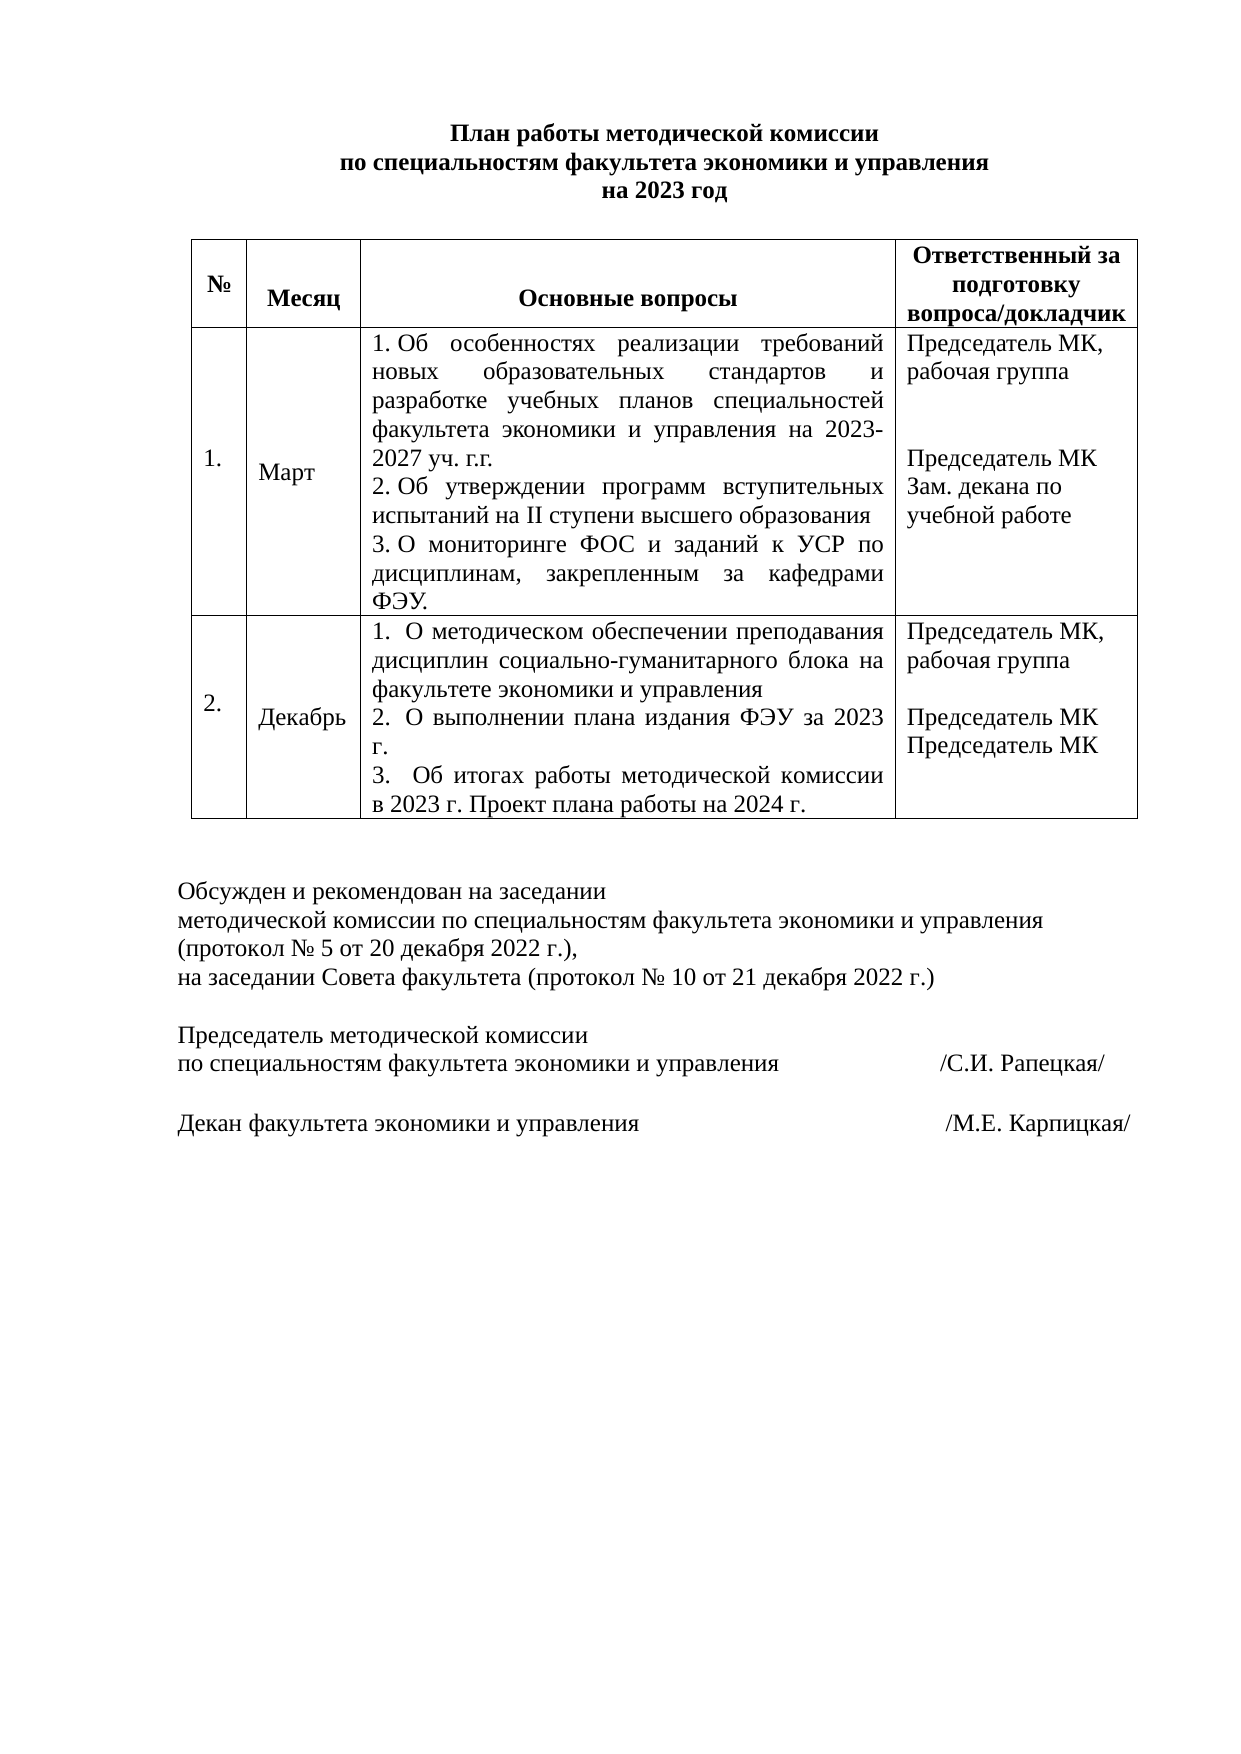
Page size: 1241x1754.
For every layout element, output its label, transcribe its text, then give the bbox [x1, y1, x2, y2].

table_header Основные вопросы [361, 240, 895, 327]
table_cell О методическом обеспечении преподавания дисциплин социально-гуманитарного блока на факультете экономики и управления О выполнении плана издания ФЭУ за 2023 г. Об итогах работы методической комиссии в 2023 г. Проект плана работы на 2024 г. [361, 616, 895, 817]
text Председатель методической комиссии [177, 1020, 1152, 1048]
text на заседании Совета факультета (протокол № 10 от 21 декабря 2022 г.) [177, 962, 1152, 991]
table_header Месяц [247, 240, 360, 327]
text по специальностям факультета экономики и управления /С.И. Рапецкая/ [177, 1048, 1152, 1077]
table_header Ответственный за подготовку вопроса/докладчик [896, 240, 1137, 327]
table_cell Март [247, 328, 360, 615]
text Декан факультета экономики и управления /М.Е. Карпицкая/ [177, 1108, 1152, 1137]
text на 2023 год [177, 176, 1152, 204]
table_cell [192, 328, 246, 615]
table_header № [192, 240, 246, 327]
text Обсужден и рекомендован на заседании [177, 876, 1152, 905]
text (протокол № 5 от 20 декабря 2022 г.), [177, 933, 1152, 962]
table_cell Об особенностях реализации требований новых образовательных стандартов и разработке учебных планов специальностей факультета экономики и управления на 2023-2027 уч. г.г. Об утверждении программ вступительных испытаний на II ступени высшего образования О мониторинге ФОС и заданий к УСР по дисциплинам, закрепленным за кафедрами ФЭУ. [361, 328, 895, 615]
table_cell Председатель МК, рабочая группа Председатель МК Председатель МК [896, 616, 1137, 817]
table_cell [192, 616, 246, 817]
table_cell Председатель МК, рабочая группа Председатель МК Зам. декана по учебной работе [896, 328, 1137, 615]
table_cell Декабрь [247, 616, 360, 817]
text по специальностям факультета экономики и управления [177, 147, 1152, 176]
text методической комиссии по специальностям факультета экономики и управления [177, 905, 1152, 933]
text План работы методической комиссии [177, 118, 1152, 147]
